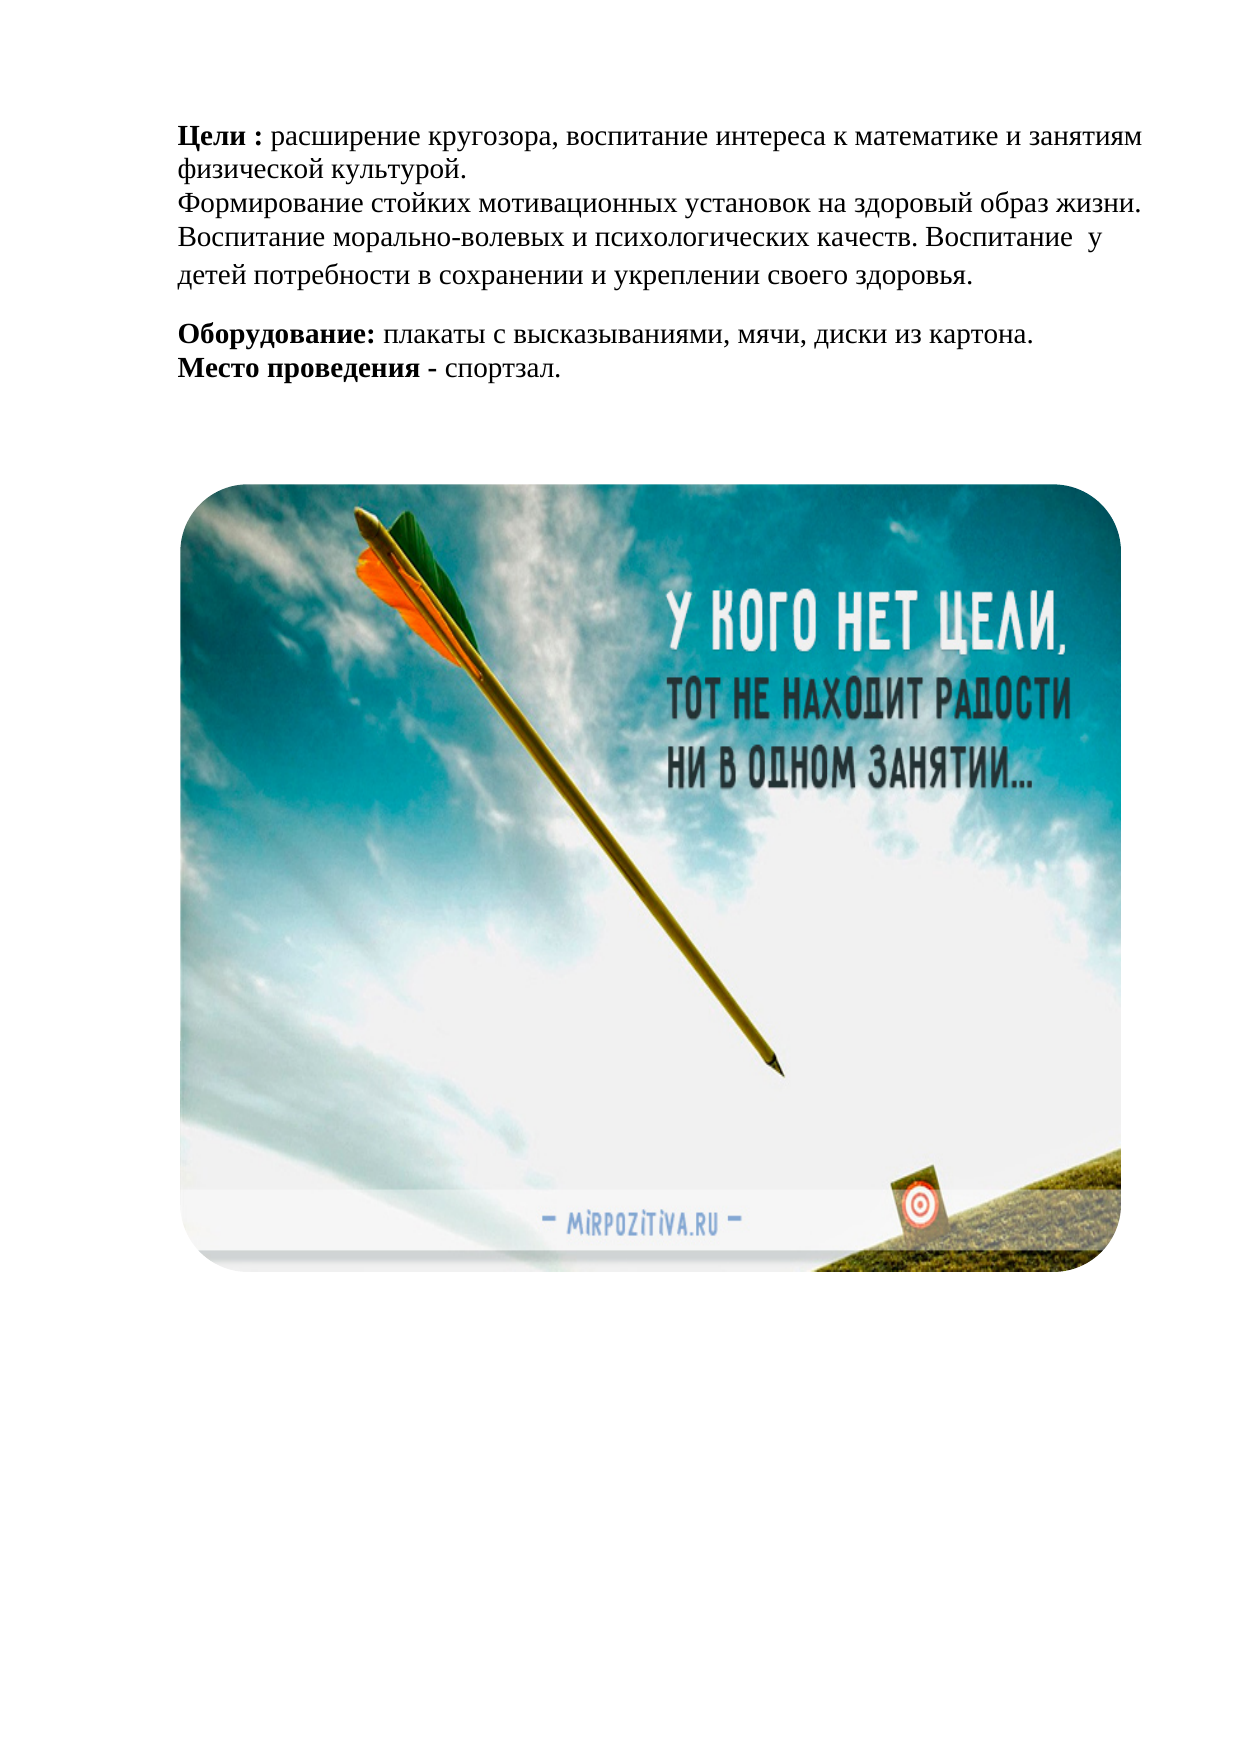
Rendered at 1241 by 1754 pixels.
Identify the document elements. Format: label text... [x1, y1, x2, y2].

text Оборудование: плакаты с высказываниями, мячи, диски из картона. [177, 317, 1152, 350]
text Воспитание морально-волевых и психологических качеств. Воспитание у детей потребности в сохранении и укреплении своего здоровья. [177, 219, 1152, 291]
text Цели : расширение кругозора, воспитание интереса к математике и занятиям физической культурой. [177, 118, 1152, 185]
picture [180, 484, 1121, 1272]
text Формирование стойких мотивационных установок на здоровый образ жизни. [177, 185, 1152, 219]
text Место проведения - спортзал. [177, 350, 1152, 384]
